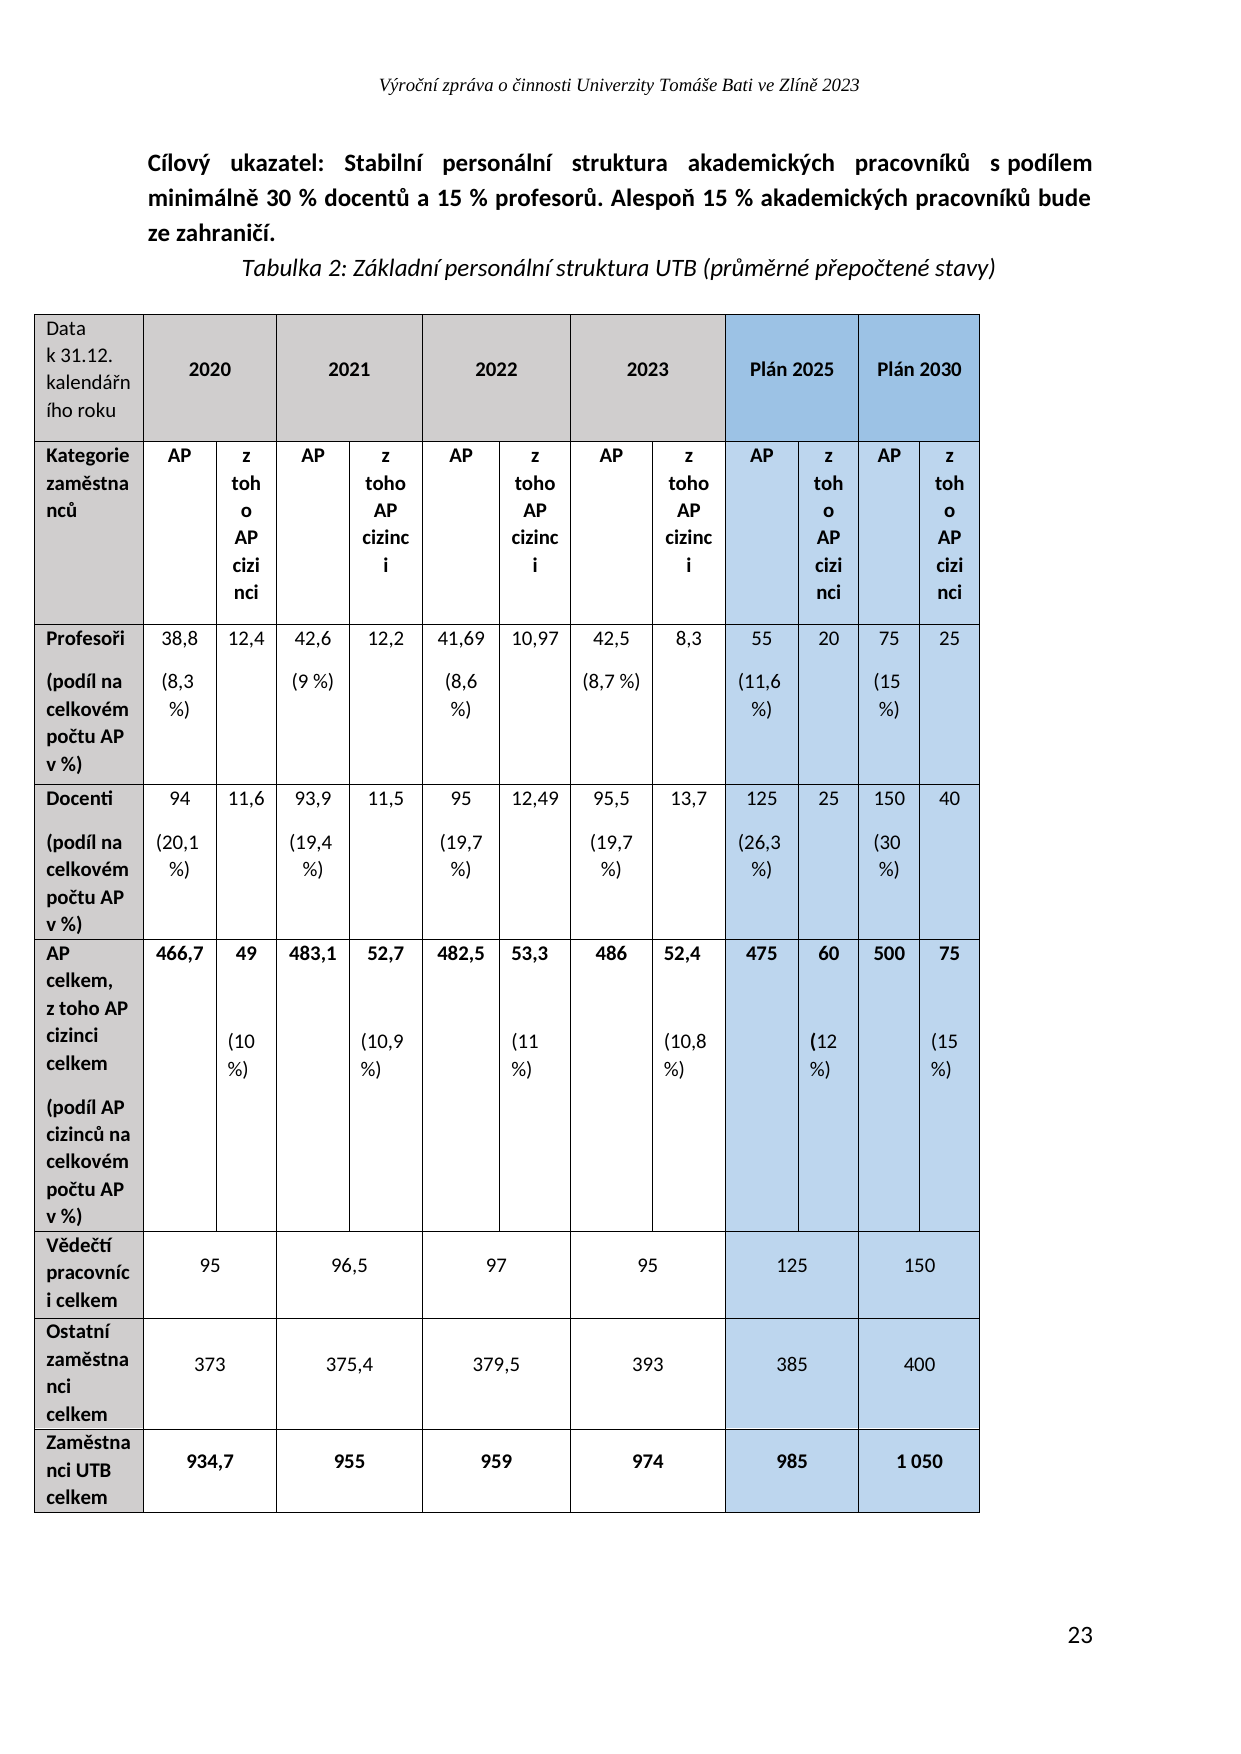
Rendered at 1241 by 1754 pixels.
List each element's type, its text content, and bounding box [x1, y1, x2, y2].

table_cell 985 [726, 1430, 858, 1512]
table_cell 11,6 [217, 785, 276, 939]
table_header 2023 [571, 315, 725, 441]
table_cell 40 [920, 785, 979, 939]
table_cell 12,4 [217, 625, 276, 784]
table_cell 500 [859, 940, 919, 1231]
table_header Data k 31.12. kalendářního roku [35, 315, 143, 441]
table_cell 55 (11,6 %) [726, 625, 798, 784]
table_cell 12,49 [500, 785, 570, 939]
table_cell Docenti (podíl na celkovém počtu AP v %) [35, 785, 143, 939]
table_cell 8,3 [653, 625, 725, 784]
table_cell 41,69 (8,6 %) [423, 625, 499, 784]
table_cell 95,5 (19,7 %) [571, 785, 652, 939]
table_cell 95 [144, 1232, 276, 1318]
table_cell 400 [859, 1319, 979, 1428]
table_cell AP [726, 442, 798, 624]
table_header Plán 2030 [859, 315, 979, 441]
table_cell z toho AP cizinci [799, 442, 858, 624]
table_cell 934,7 [144, 1430, 276, 1512]
table_cell 13,7 [653, 785, 725, 939]
table_cell 95 [571, 1232, 725, 1318]
table_cell 60 (12 %) [799, 940, 858, 1231]
table_cell AP celkem, z toho AP cizinci celkem (podíl AP cizinců na celkovém počtu AP v %) [35, 940, 143, 1231]
table_header 2021 [277, 315, 422, 441]
table_cell 97 [423, 1232, 570, 1318]
table_cell 959 [423, 1430, 570, 1512]
text Tabulka 2: Základní personální struktura UTB (průměrné přepočtené stavy) [148, 253, 1093, 283]
table_cell 42,5 (8,7 %) [571, 625, 652, 784]
text Cílový ukazatel: Stabilní personální struktura akademických pracovníků s podílem minimálně 30 % docentů a 15 % profesorů. Alespoň 15 % akademických pracovníků bude ze zahraničí. [148, 148, 1093, 248]
table_cell z toho AP cizinci [500, 442, 570, 624]
table_cell 125 [726, 1232, 858, 1318]
table_cell 150 [859, 1232, 979, 1318]
table_cell 373 [144, 1319, 276, 1428]
table_cell 475 [726, 940, 798, 1231]
table_cell 53,3 (11 %) [500, 940, 570, 1231]
table_cell 42,6 (9 %) [277, 625, 349, 784]
table_cell 10,97 [500, 625, 570, 784]
table_cell 393 [571, 1319, 725, 1428]
table_header 2020 [144, 315, 276, 441]
table_cell 20 [799, 625, 858, 784]
table_header Plán 2025 [726, 315, 858, 441]
table_cell Ostatní zaměstnanci celkem [35, 1319, 143, 1428]
table_cell 52,7 (10,9 %) [350, 940, 422, 1231]
table_cell z toho AP cizinci [653, 442, 725, 624]
table_cell 150 (30 %) [859, 785, 919, 939]
table_cell Zaměstnanci UTB celkem [35, 1430, 143, 1512]
table_cell 466,7 [144, 940, 216, 1231]
table_cell 375,4 [277, 1319, 422, 1428]
table_cell 49 (10 %) [217, 940, 276, 1231]
table_cell Vědečtí pracovníci celkem [35, 1232, 143, 1318]
table_cell 38,8 (8,3 %) [144, 625, 216, 784]
table_cell 385 [726, 1319, 858, 1428]
table_cell Profesoři (podíl na celkovém počtu AP v %) [35, 625, 143, 784]
table_cell AP [423, 442, 499, 624]
table_cell 483,1 [277, 940, 349, 1231]
table_cell 95 (19,7 %) [423, 785, 499, 939]
table_cell AP [277, 442, 349, 624]
table_cell 93,9 (19,4 %) [277, 785, 349, 939]
table_cell AP [571, 442, 652, 624]
table_cell 974 [571, 1430, 725, 1512]
table_cell z toho AP cizinci [217, 442, 276, 624]
table_cell z toho AP cizinci [350, 442, 422, 624]
table_cell 52,4 (10,8 %) [653, 940, 725, 1231]
table_cell 12,2 [350, 625, 422, 784]
table_cell 11,5 [350, 785, 422, 939]
table_cell 125 (26,3 %) [726, 785, 798, 939]
table_cell z toho AP cizinci [920, 442, 979, 624]
table_cell AP [859, 442, 919, 624]
table_cell 96,5 [277, 1232, 422, 1318]
table_cell AP [144, 442, 216, 624]
table_cell Kategorie zaměstnanců [35, 442, 143, 624]
table_cell 75 (15 %) [859, 625, 919, 784]
table_cell 25 [920, 625, 979, 784]
table_header 2022 [423, 315, 570, 441]
table_cell 955 [277, 1430, 422, 1512]
table_cell 25 [799, 785, 858, 939]
table_cell 75 (15 %) [920, 940, 979, 1231]
table_cell 379,5 [423, 1319, 570, 1428]
table_cell 482,5 [423, 940, 499, 1231]
table_cell 486 [571, 940, 652, 1231]
table_cell 1 050 [859, 1430, 979, 1512]
table_cell 94 (20,1 %) [144, 785, 216, 939]
